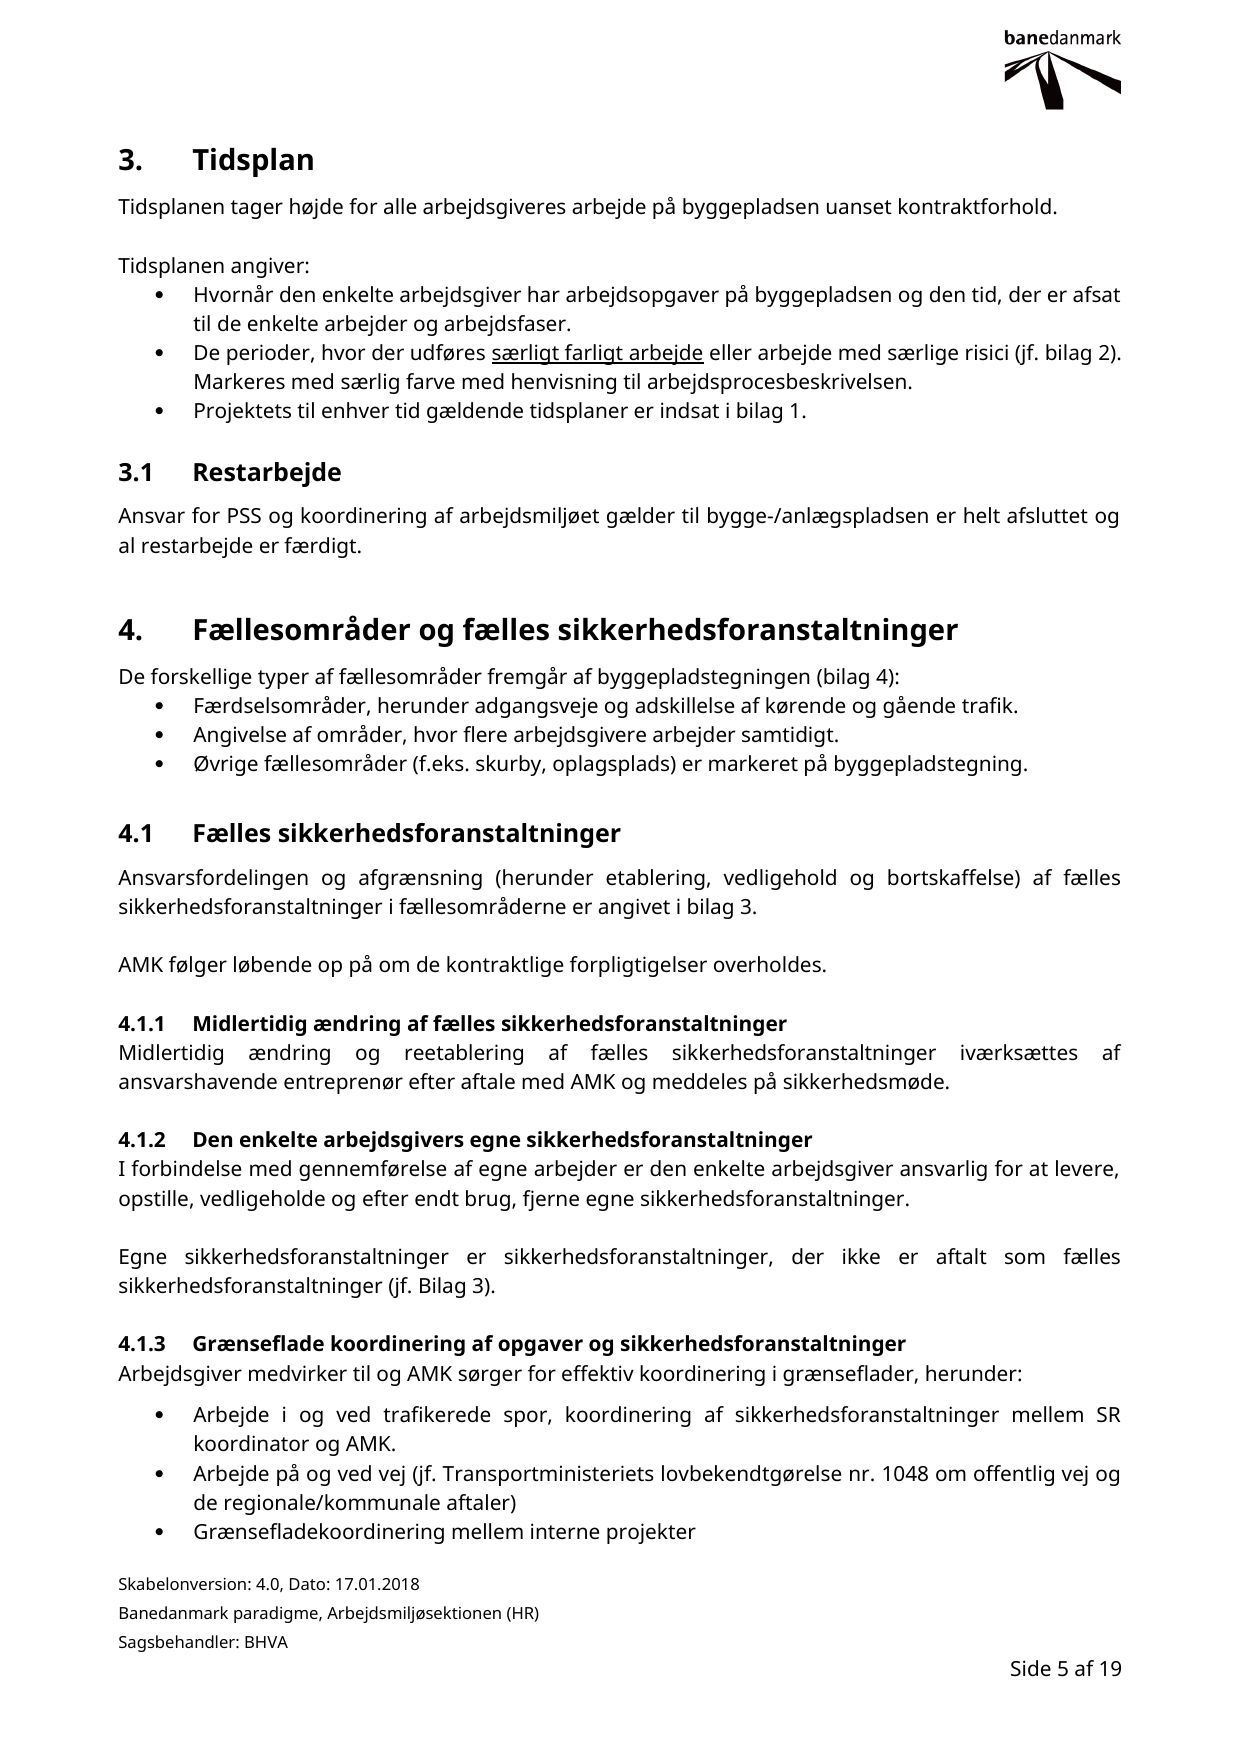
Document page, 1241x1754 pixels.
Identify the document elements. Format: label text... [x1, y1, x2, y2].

list De perioder, hvor der udføres særligt farligt arbejde eller arbejde med særlige risici (jf. bilag 2). Markeres med særlig farve med henvisning til arbejdsprocesbeskrivelsen. [156, 338, 1122, 396]
text Midlertidig ændring og reetablering af fælles sikkerhedsforanstaltninger iværksættes af ansvarshavende entreprenør efter aftale med AMK og meddeles på sikkerhedsmøde. [118, 1037, 1122, 1095]
subtitle Fællesområder og fælles sikkerhedsforanstaltninger [118, 609, 1122, 649]
text De forskellige typer af fællesområder fremgår af byggepladstegningen (bilag 4): [118, 661, 1122, 691]
text Egne sikkerhedsforanstaltninger er sikkerhedsforanstaltninger, der ikke er aftalt som fælles sikkerhedsforanstaltninger (jf. Bilag 3). [118, 1241, 1122, 1299]
text AMK følger løbende op på om de kontraktlige forpligtigelser overholdes. [118, 949, 1122, 979]
list Arbejde på og ved vej (jf. Transportministeriets lovbekendtgørelse nr. 1048 om offentlig vej og de regionale/kommunale aftaler) [156, 1458, 1122, 1516]
subtitle Den enkelte arbejdsgivers egne sikkerhedsforanstaltninger [118, 1124, 1122, 1154]
text Tidsplanen angiver: [118, 250, 1122, 279]
subtitle Tidsplan [118, 139, 1122, 179]
subtitle Restarbejde [118, 454, 1122, 488]
text Arbejdsgiver medvirker til og AMK sørger for effektiv koordinering i grænseflader, herunder: [118, 1358, 1122, 1387]
list Projektets til enhver tid gældende tidsplaner er indsat i bilag 1. [156, 396, 1122, 425]
list Arbejde i og ved trafikerede spor, koordinering af sikkerhedsforanstaltninger mellem SR koordinator og AMK. [156, 1399, 1122, 1458]
text Tidsplanen tager højde for alle arbejdsgiveres arbejde på byggepladsen uanset kontraktforhold. [118, 192, 1122, 221]
list Hvornår den enkelte arbejdsgiver har arbejdsopgaver på byggepladsen og den tid, der er afsat til de enkelte arbejder og arbejdsfaser. [156, 279, 1122, 338]
list Grænsefladekoordinering mellem interne projekter [156, 1516, 1122, 1545]
list Øvrige fællesområder (f.eks. skurby, oplagsplads) er markeret på byggepladstegning. [156, 749, 1122, 778]
subtitle Fælles sikkerhedsforanstaltninger [118, 816, 1122, 849]
list Angivelse af områder, hvor flere arbejdsgivere arbejder samtidigt. [156, 720, 1122, 749]
text Ansvar for PSS og koordinering af arbejdsmiljøet gælder til bygge-/anlægspladsen er helt afsluttet og al restarbejde er færdigt. [118, 501, 1122, 559]
list Færdselsområder, herunder adgangsveje og adskillelse af kørende og gående trafik. [156, 691, 1122, 720]
text I forbindelse med gennemførelse af egne arbejder er den enkelte arbejdsgiver ansvarlig for at levere, opstille, vedligeholde og efter endt brug, fjerne egne sikkerhedsforanstaltninger. [118, 1154, 1122, 1212]
subtitle Midlertidig ændring af fælles sikkerhedsforanstaltninger [118, 1008, 1122, 1037]
picture [1004, 29, 1123, 111]
subtitle Grænseflade koordinering af opgaver og sikkerhedsforanstaltninger [118, 1329, 1122, 1358]
text Ansvarsfordelingen og afgrænsning (herunder etablering, vedligehold og bortskaffelse) af fælles sikkerhedsforanstaltninger i fællesområderne er angivet i bilag 3. [118, 862, 1122, 920]
